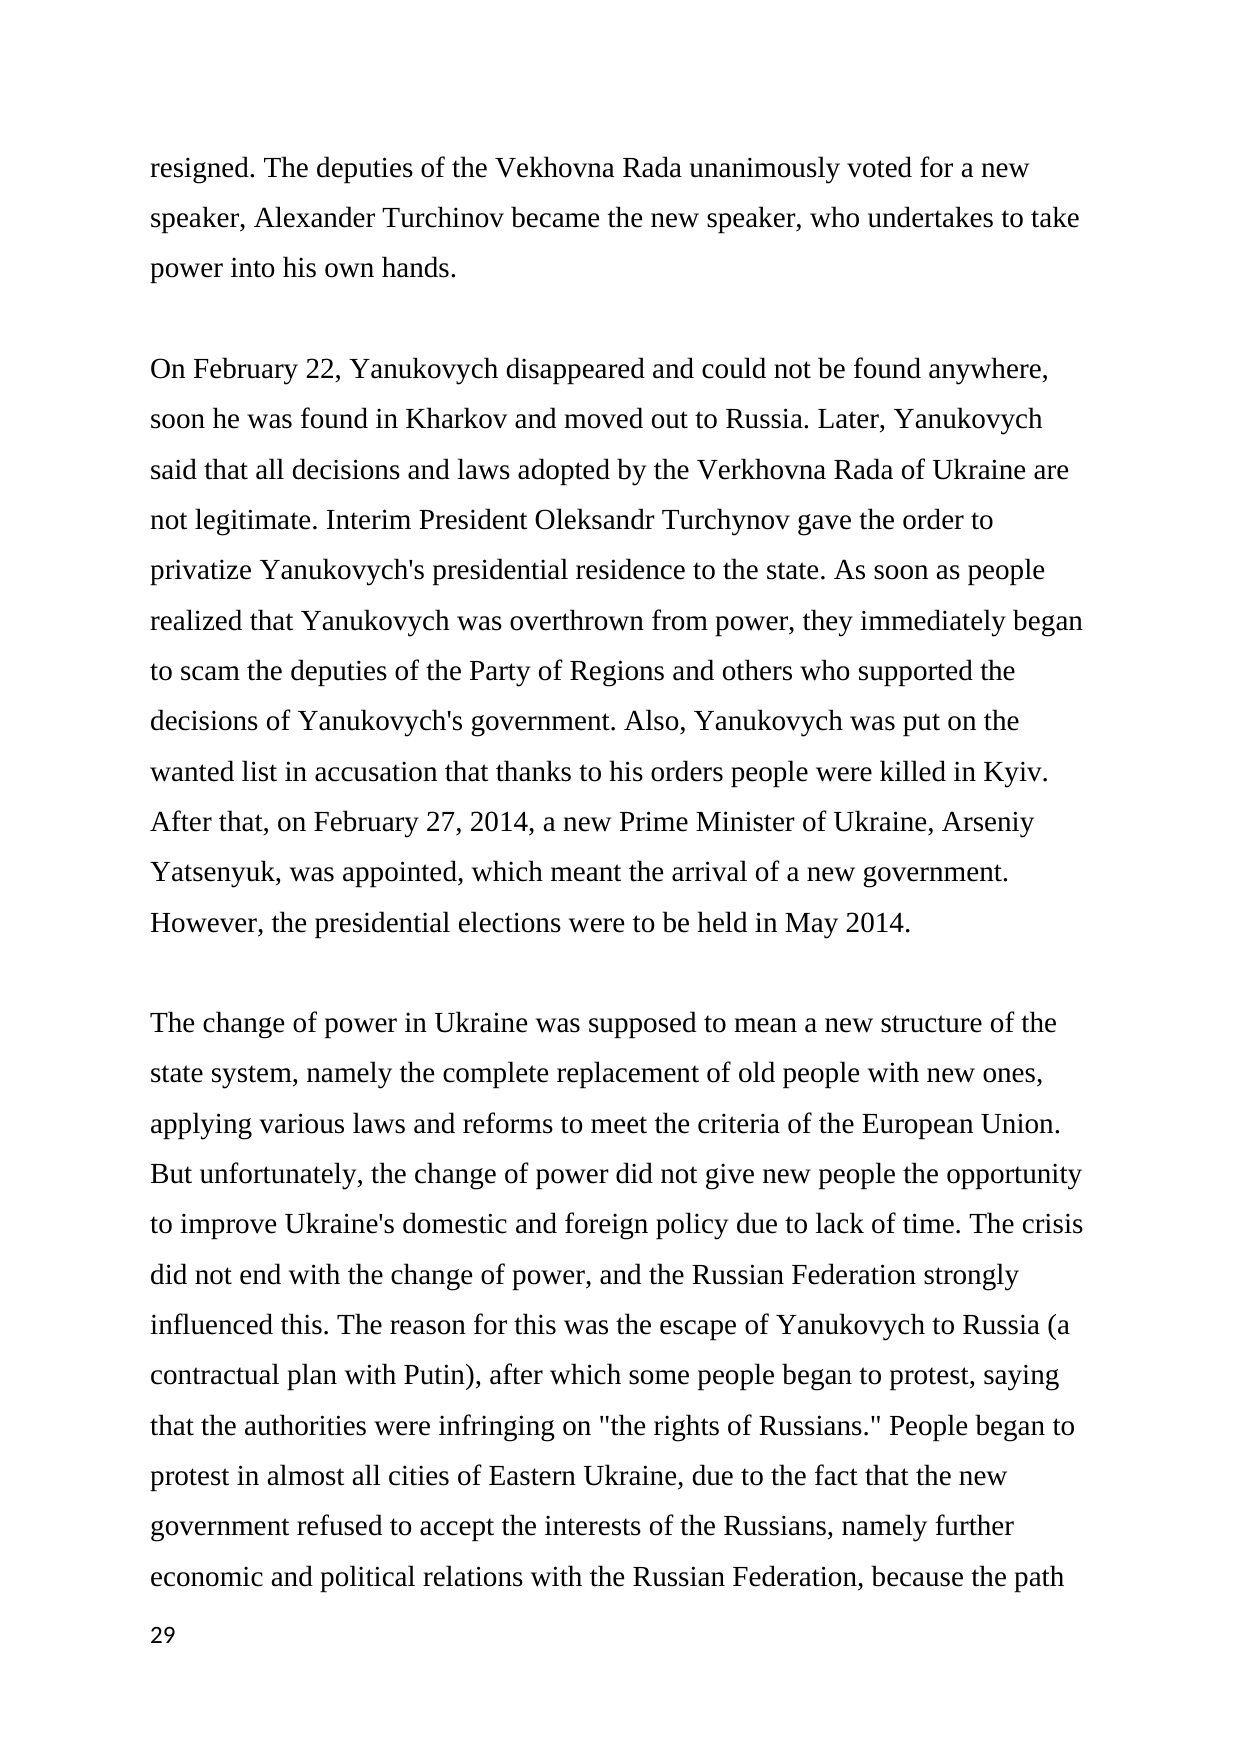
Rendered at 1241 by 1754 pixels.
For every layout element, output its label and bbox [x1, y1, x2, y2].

text [150, 150, 1090, 1592]
